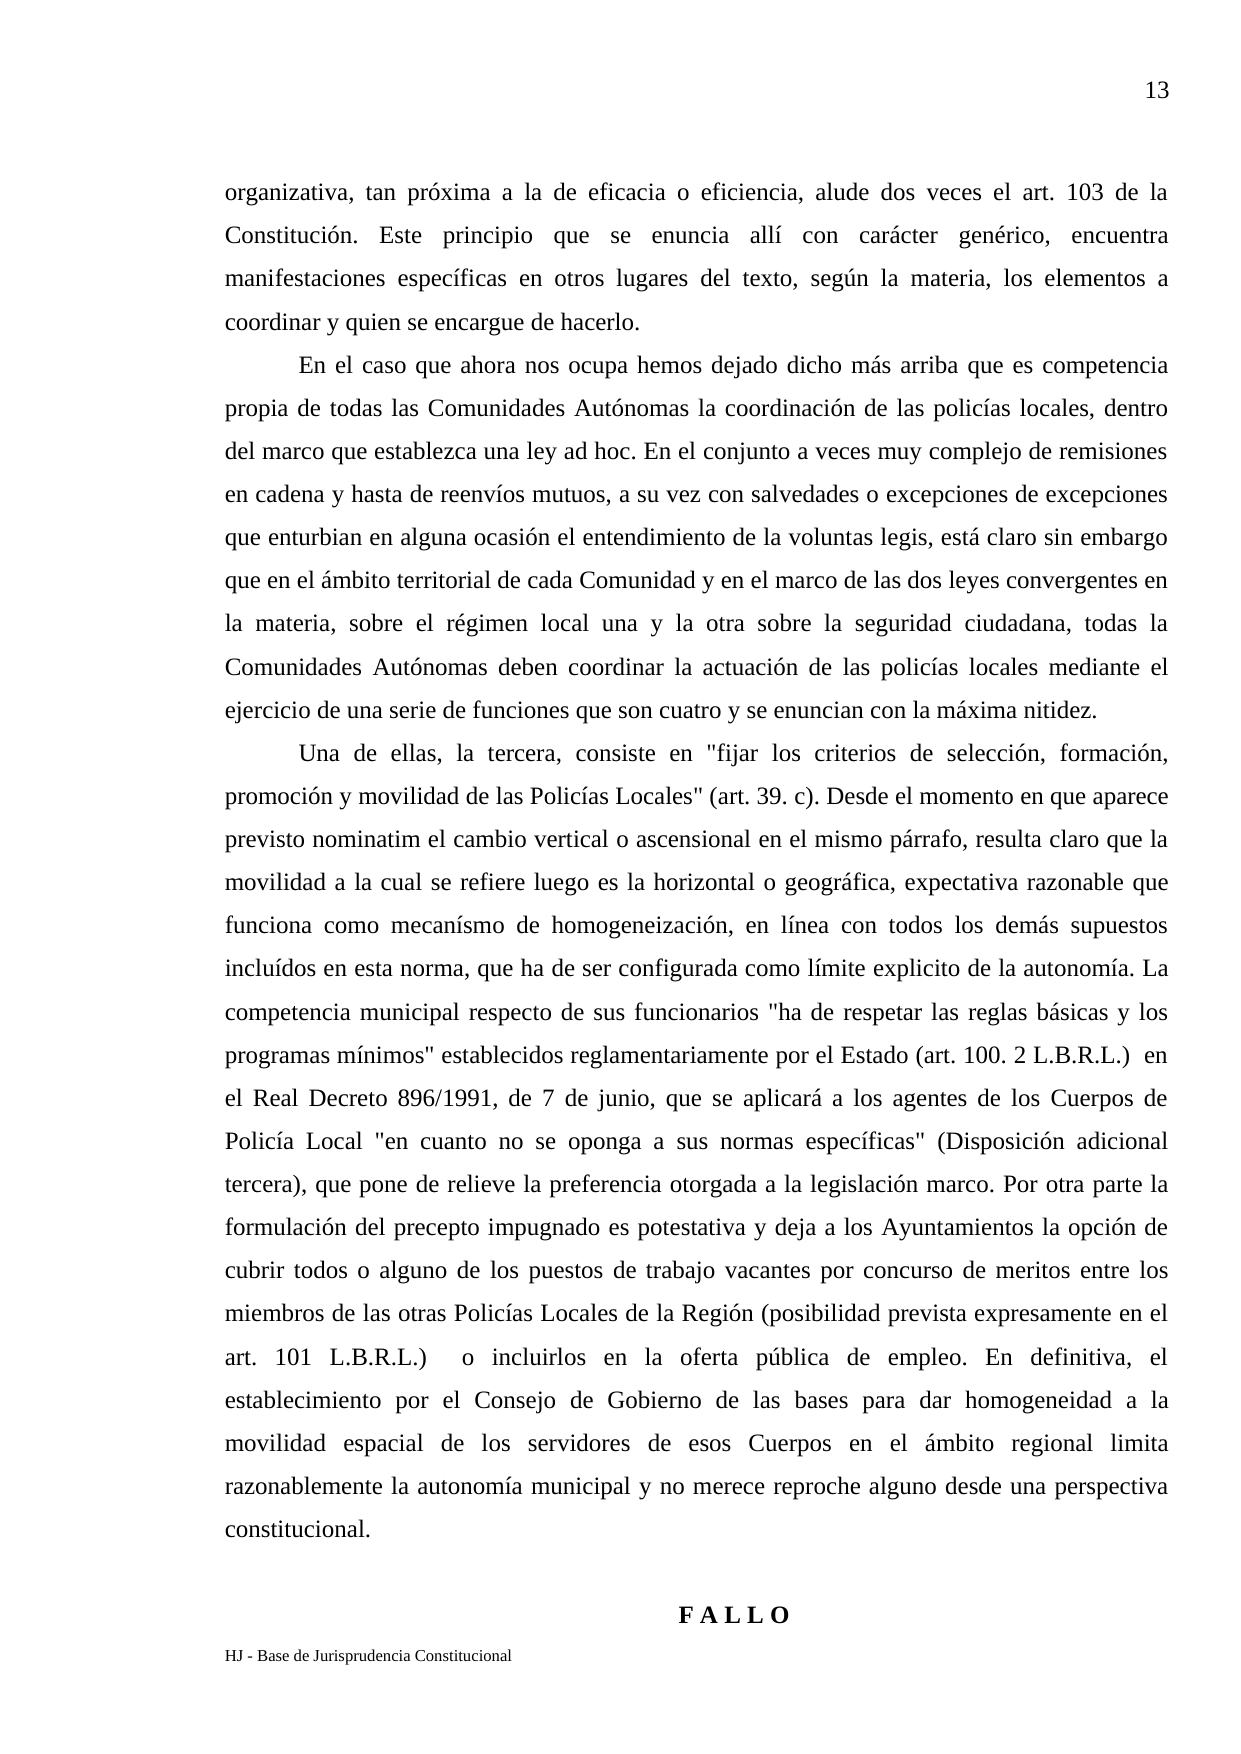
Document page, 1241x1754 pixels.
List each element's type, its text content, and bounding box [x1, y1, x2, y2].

subtitle F A L L O [224, 1600, 1169, 1629]
text Una de ellas, la tercera, consiste en "fijar los criterios de selección, formación, promoción y movilidad de las Policías Locales" (art. 39. c). Desde el momento en que aparece previsto nominatim el cambio vertical o ascensional en el mismo párrafo, resulta claro que la movilidad a la cual se refiere luego es la horizontal o geográfica, expectativa razonable que funciona como mecanísmo de homogeneización, en línea con todos los demás supuestos incluídos en esta norma, que ha de ser configurada como límite explicito de la autonomía. La competencia municipal respecto de sus funcionarios "ha de respetar las reglas básicas y los programas mínimos" establecidos reglamentariamente por el Estado (art. 100. 2 L.B.R.L.) en el Real Decreto 896/1991, de 7 de junio, que se aplicará a los agentes de los Cuerpos de Policía Local "en cuanto no se oponga a sus normas específicas" (Disposición adicional tercera), que pone de relieve la preferencia otorgada a la legislación marco. Por otra parte la formulación del precepto impugnado es potestativa y deja a los Ayuntamientos la opción de cubrir todos o alguno de los puestos de trabajo vacantes por concurso de meritos entre los miembros de las otras Policías Locales de la Región (posibilidad prevista expresamente en el art. 101 L.B.R.L.) o incluirlos en la oferta pública de empleo. En definitiva, el establecimiento por el Consejo de Gobierno de las bases para dar homogeneidad a la movilidad espacial de los servidores de esos Cuerpos en el ámbito regional limita razonablemente la autonomía municipal y no merece reproche alguno desde una perspectiva constitucional. [224, 738, 1169, 1543]
text En el caso que ahora nos ocupa hemos dejado dicho más arriba que es competencia propia de todas las Comunidades Autónomas la coordinación de las policías locales, dentro del marco que establezca una ley ad hoc. En el conjunto a veces muy complejo de remisiones en cadena y hasta de reenvíos mutuos, a su vez con salvedades o excepciones de excepciones que enturbian en alguna ocasión el entendimiento de la voluntas legis, está claro sin embargo que en el ámbito territorial de cada Comunidad y en el marco de las dos leyes convergentes en la materia, sobre el régimen local una y la otra sobre la seguridad ciudadana, todas la Comunidades Autónomas deben coordinar la actuación de las policías locales mediante el ejercicio de una serie de funciones que son cuatro y se enuncian con la máxima nitidez. [224, 350, 1169, 723]
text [224, 177, 1169, 335]
